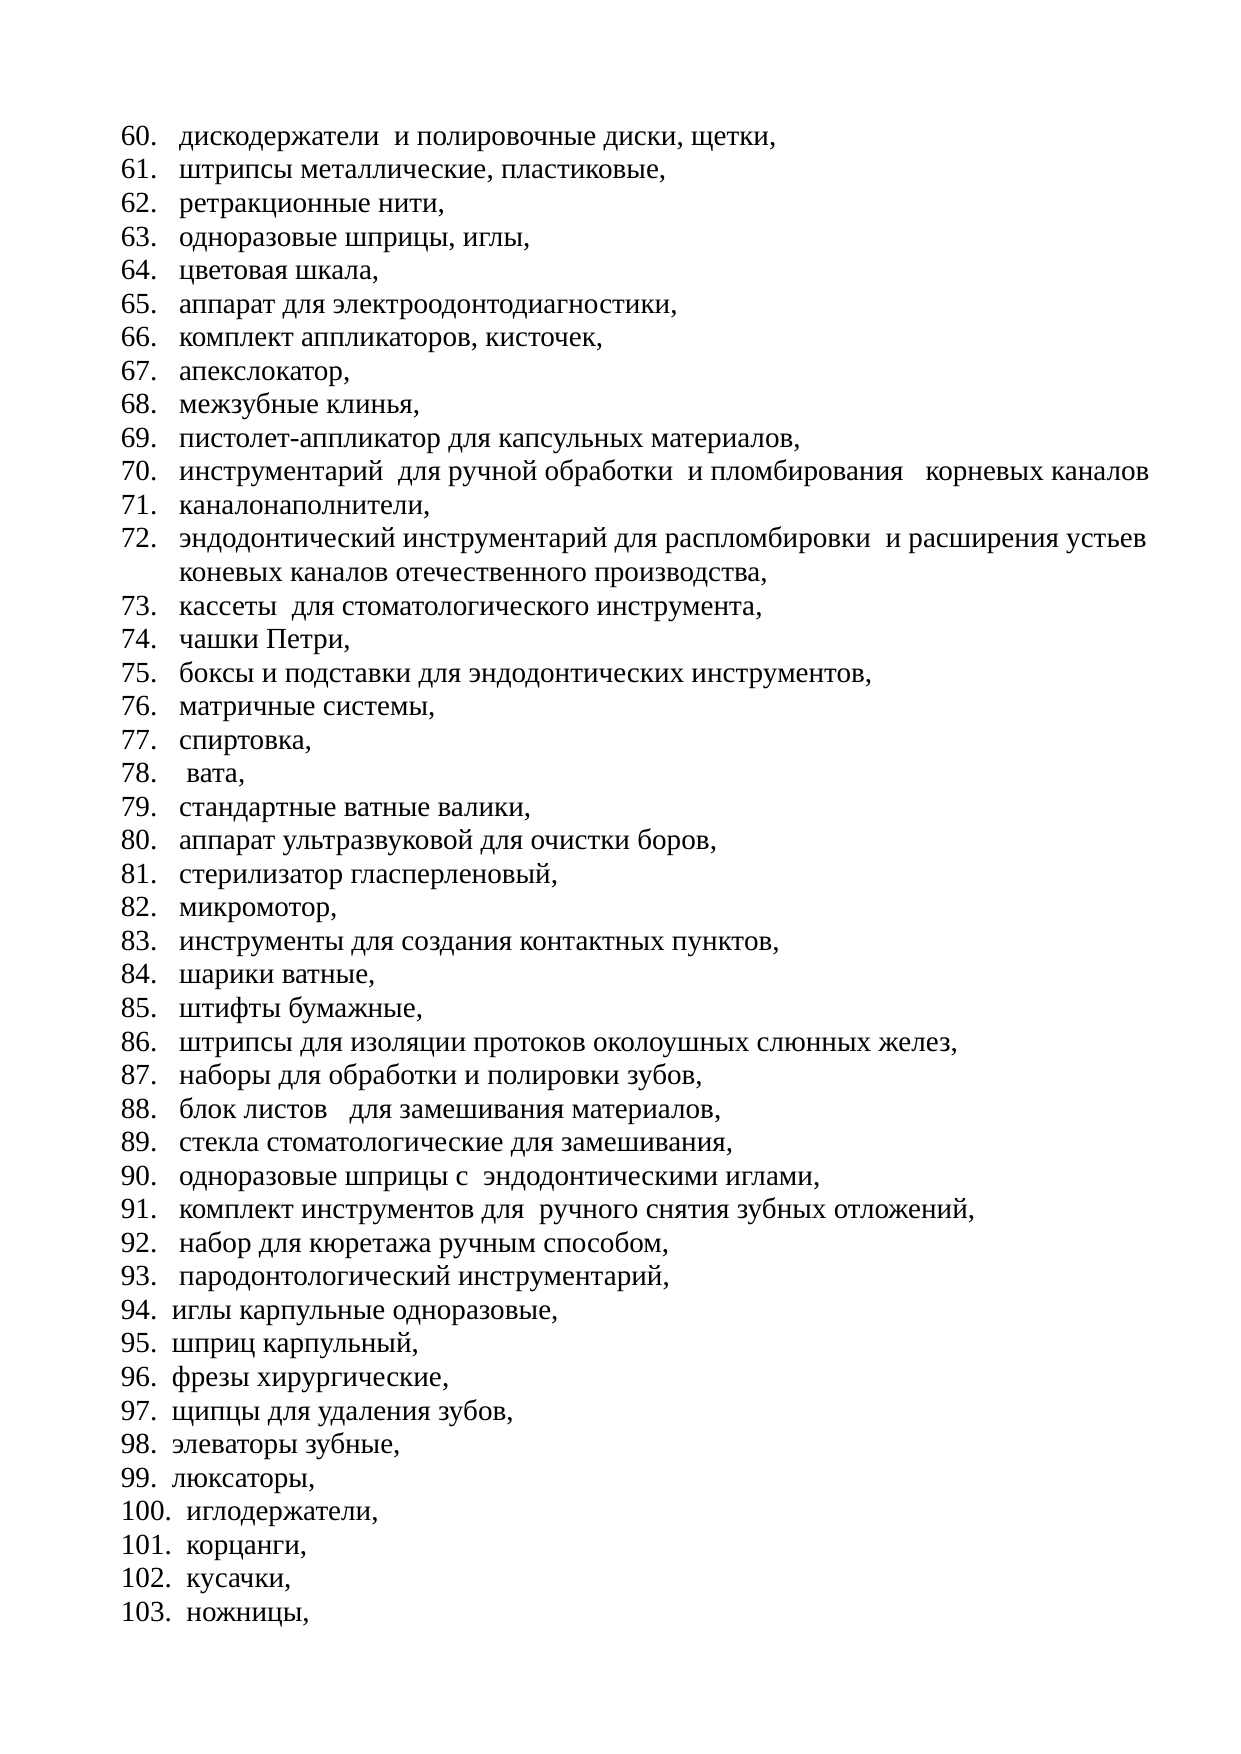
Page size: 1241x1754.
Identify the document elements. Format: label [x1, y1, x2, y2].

table_header [109, 118, 1183, 1627]
